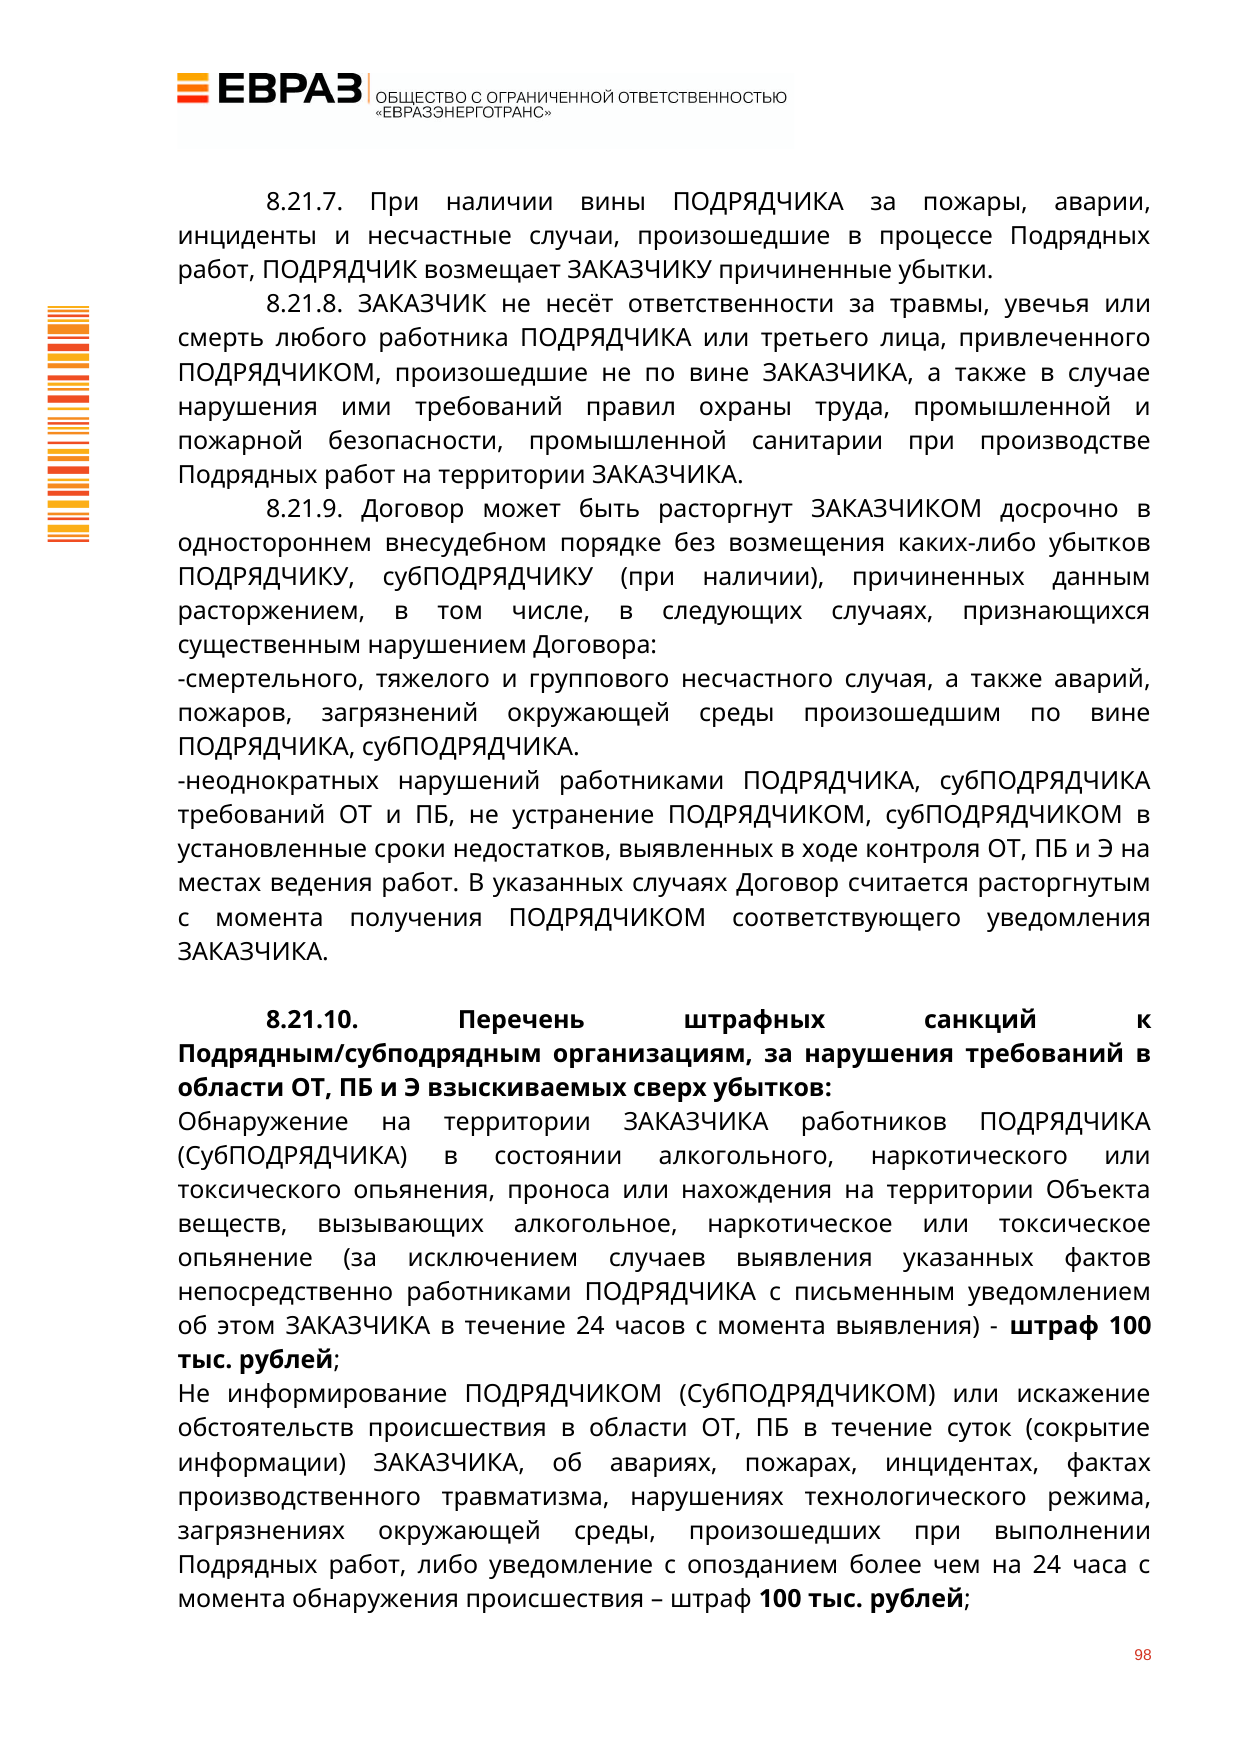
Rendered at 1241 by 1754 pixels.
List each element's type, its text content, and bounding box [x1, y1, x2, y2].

text 8.21.7. При наличии вины ПОДРЯДЧИКА за пожары, аварии, инциденты и несчастные случаи, произошедшие в процессе Подрядных работ, ПОДРЯДЧИК возмещает ЗАКАЗЧИКУ причиненные убытки. [177, 184, 1152, 286]
list -неоднократных нарушений работниками ПОДРЯДЧИКА, субПОДРЯДЧИКА требований ОТ и ПБ, не устранение ПОДРЯДЧИКОМ, субПОДРЯДЧИКОМ в установленные сроки недостатков, выявленных в ходе контроля ОТ, ПБ и Э на местах ведения работ. В указанных случаях Договор считается расторгнутым с момента получения ПОДРЯДЧИКОМ соответствующего уведомления ЗАКАЗЧИКА. [177, 763, 1152, 967]
text 8.21.8. ЗАКАЗЧИК не несёт ответственности за травмы, увечья или смерть любого работника ПОДРЯДЧИКА или третьего лица, привлеченного ПОДРЯДЧИКОМ, произошедшие не по вине ЗАКАЗЧИКА, а также в случае нарушения ими требований правил охраны труда, промышленной и пожарной безопасности, промышленной санитарии при производстве Подрядных работ на территории ЗАКАЗЧИКА. [177, 286, 1152, 490]
list -смертельного, тяжелого и группового несчастного случая, а также аварий, пожаров, загрязнений окружающей среды произошедшим по вине ПОДРЯДЧИКА, субПОДРЯДЧИКА. [177, 661, 1152, 763]
text 8.21.10. Перечень штрафных санкций к Подрядным/субподрядным организациям, за нарушения требований в области ОТ, ПБ и Э взыскиваемых сверх убытков: [177, 1001, 1152, 1103]
text Обнаружение на территории ЗАКАЗЧИКА работников ПОДРЯДЧИКА (СубПОДРЯДЧИКА) в состоянии алкогольного, наркотического или токсического опьянения, проноса или нахождения на территории Объекта веществ, вызывающих алкогольное, наркотическое или токсическое опьянение (за исключением случаев выявления указанных фактов непосредственно работниками ПОДРЯДЧИКА с письменным уведомлением об этом ЗАКАЗЧИКА в течение 24 часов с момента выявления) - штраф 100 тыс. рублей; [177, 1103, 1152, 1376]
text 8.21.9. Договор может быть расторгнут ЗАКАЗЧИКОМ досрочно в одностороннем внесудебном порядке без возмещения каких-либо убытков ПОДРЯДЧИКУ, субПОДРЯДЧИКУ (при наличии), причиненных данным расторжением, в том числе, в следующих случаях, признающихся существенным нарушением Договора: [177, 490, 1152, 661]
picture [177, 73, 795, 149]
picture [47, 306, 90, 542]
text Не информирование ПОДРЯДЧИКОМ (СубПОДРЯДЧИКОМ) или искажение обстоятельств происшествия в области ОТ, ПБ в течение суток (сокрытие информации) ЗАКАЗЧИКА, об авариях, пожарах, инцидентах, фактах производственного травматизма, нарушениях технологического режима, загрязнениях окружающей среды, произошедших при выполнении Подрядных работ, либо уведомление с опозданием более чем на 24 часа с момента обнаружения происшествия – штраф 100 тыс. рублей; [177, 1376, 1152, 1614]
